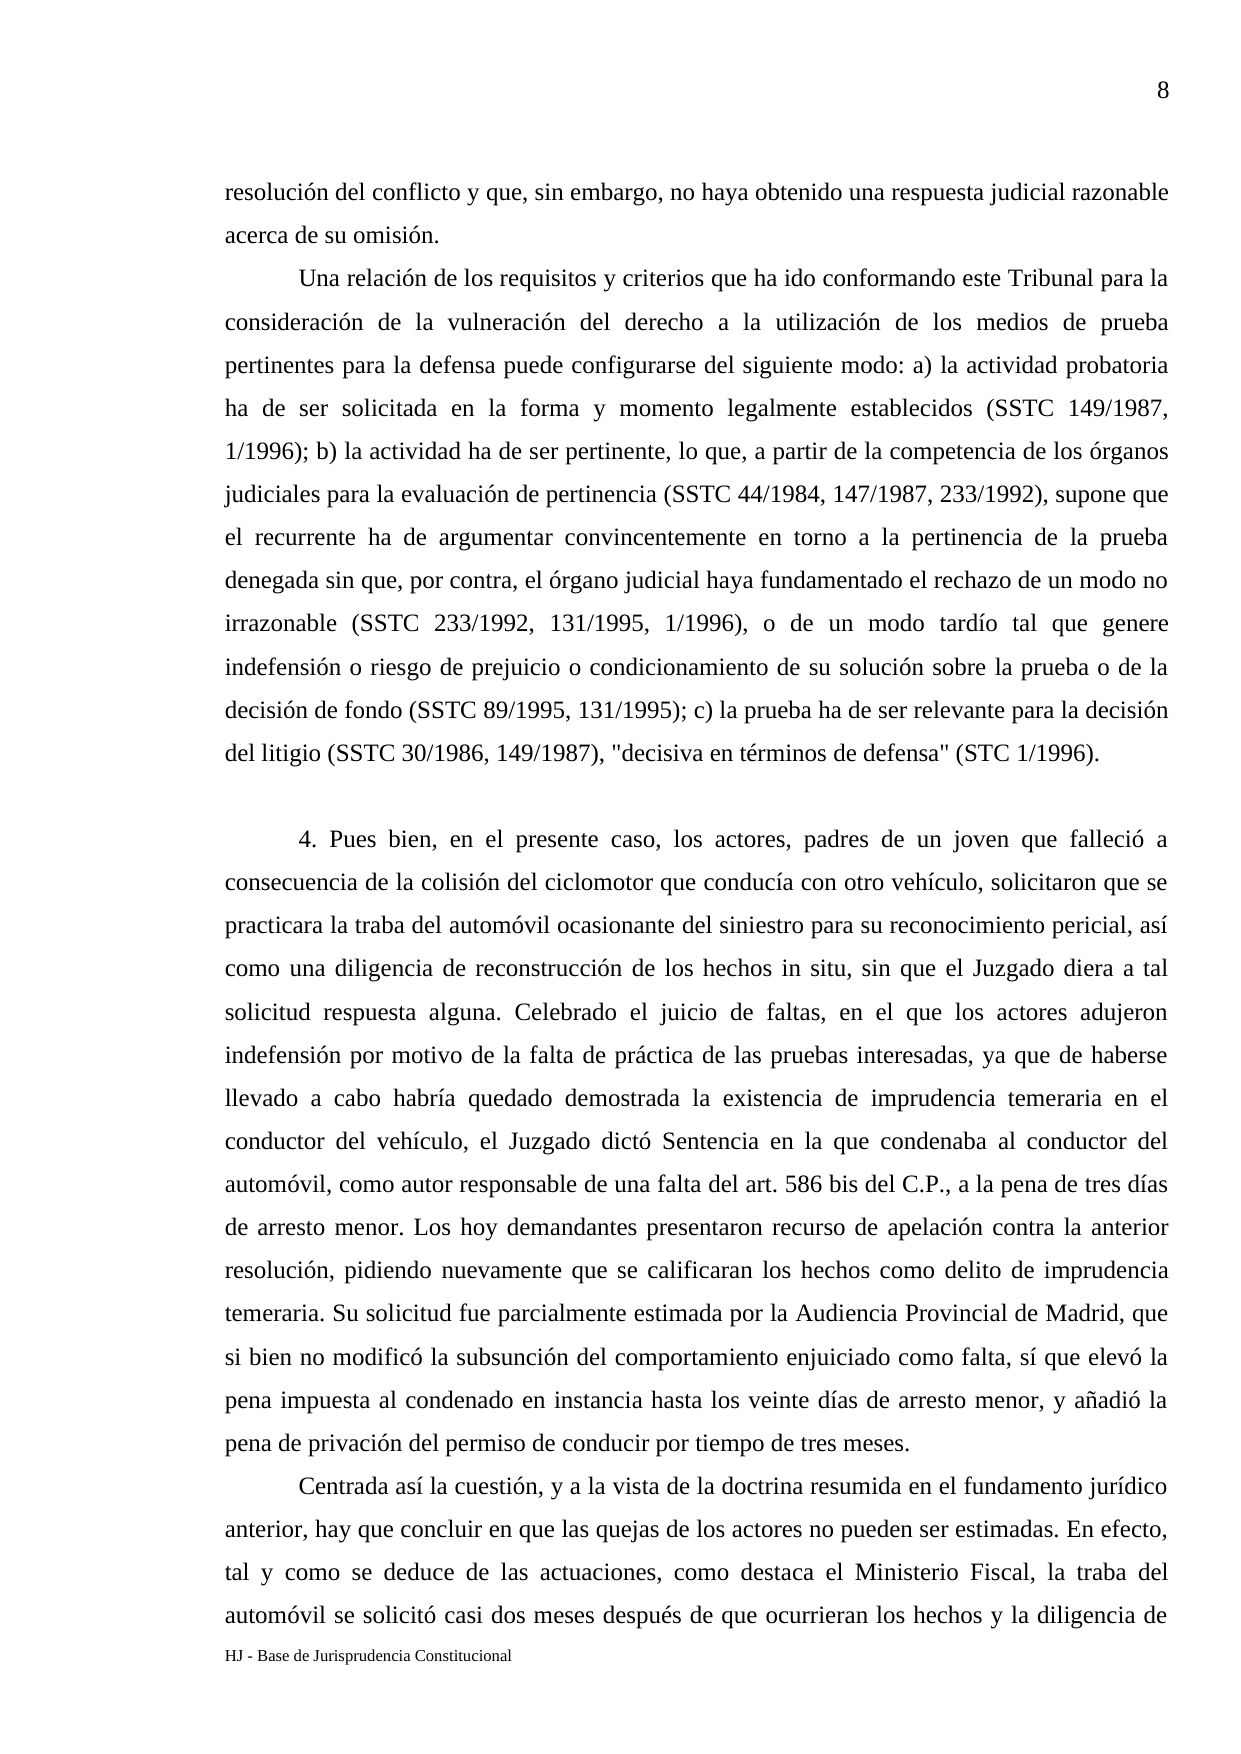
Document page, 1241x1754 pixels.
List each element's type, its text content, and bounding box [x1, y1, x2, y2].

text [224, 177, 1169, 249]
text Una relación de los requisitos y criterios que ha ido conformando este Tribunal para la consideración de la vulneración del derecho a la utilización de los medios de prueba pertinentes para la defensa puede configurarse del siguiente modo: a) la actividad probatoria ha de ser solicitada en la forma y momento legalmente establecidos (SSTC 149/1987, 1/1996); b) la actividad ha de ser pertinente, lo que, a partir de la competencia de los órganos judiciales para la evaluación de pertinencia (SSTC 44/1984, 147/1987, 233/1992), supone que el recurrente ha de argumentar convincentemente en torno a la pertinencia de la prueba denegada sin que, por contra, el órgano judicial haya fundamentado el rechazo de un modo no irrazonable (SSTC 233/1992, 131/1995, 1/1996), o de un modo tardío tal que genere indefensión o riesgo de prejuicio o condicionamiento de su solución sobre la prueba o de la decisión de fondo (SSTC 89/1995, 131/1995); c) la prueba ha de ser relevante para la decisión del litigio (SSTC 30/1986, 149/1987), "decisiva en términos de defensa" (STC 1/1996). [224, 263, 1169, 767]
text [224, 1471, 1169, 1629]
text 4. Pues bien, en el presente caso, los actores, padres de un joven que falleció a consecuencia de la colisión del ciclomotor que conducía con otro vehículo, solicitaron que se practicara la traba del automóvil ocasionante del siniestro para su reconocimiento pericial, así como una diligencia de reconstrucción de los hechos in situ, sin que el Juzgado diera a tal solicitud respuesta alguna. Celebrado el juicio de faltas, en el que los actores adujeron indefensión por motivo de la falta de práctica de las pruebas interesadas, ya que de haberse llevado a cabo habría quedado demostrada la existencia de imprudencia temeraria en el conductor del vehículo, el Juzgado dictó Sentencia en la que condenaba al conductor del automóvil, como autor responsable de una falta del art. 586 bis del C.P., a la pena de tres días de arresto menor. Los hoy demandantes presentaron recurso de apelación contra la anterior resolución, pidiendo nuevamente que se calificaran los hechos como delito de imprudencia temeraria. Su solicitud fue parcialmente estimada por la Audiencia Provincial de Madrid, que si bien no modificó la subsunción del comportamiento enjuiciado como falta, sí que elevó la pena impuesta al condenado en instancia hasta los veinte días de arresto menor, y añadió la pena de privación del permiso de conducir por tiempo de tres meses. [224, 824, 1169, 1457]
